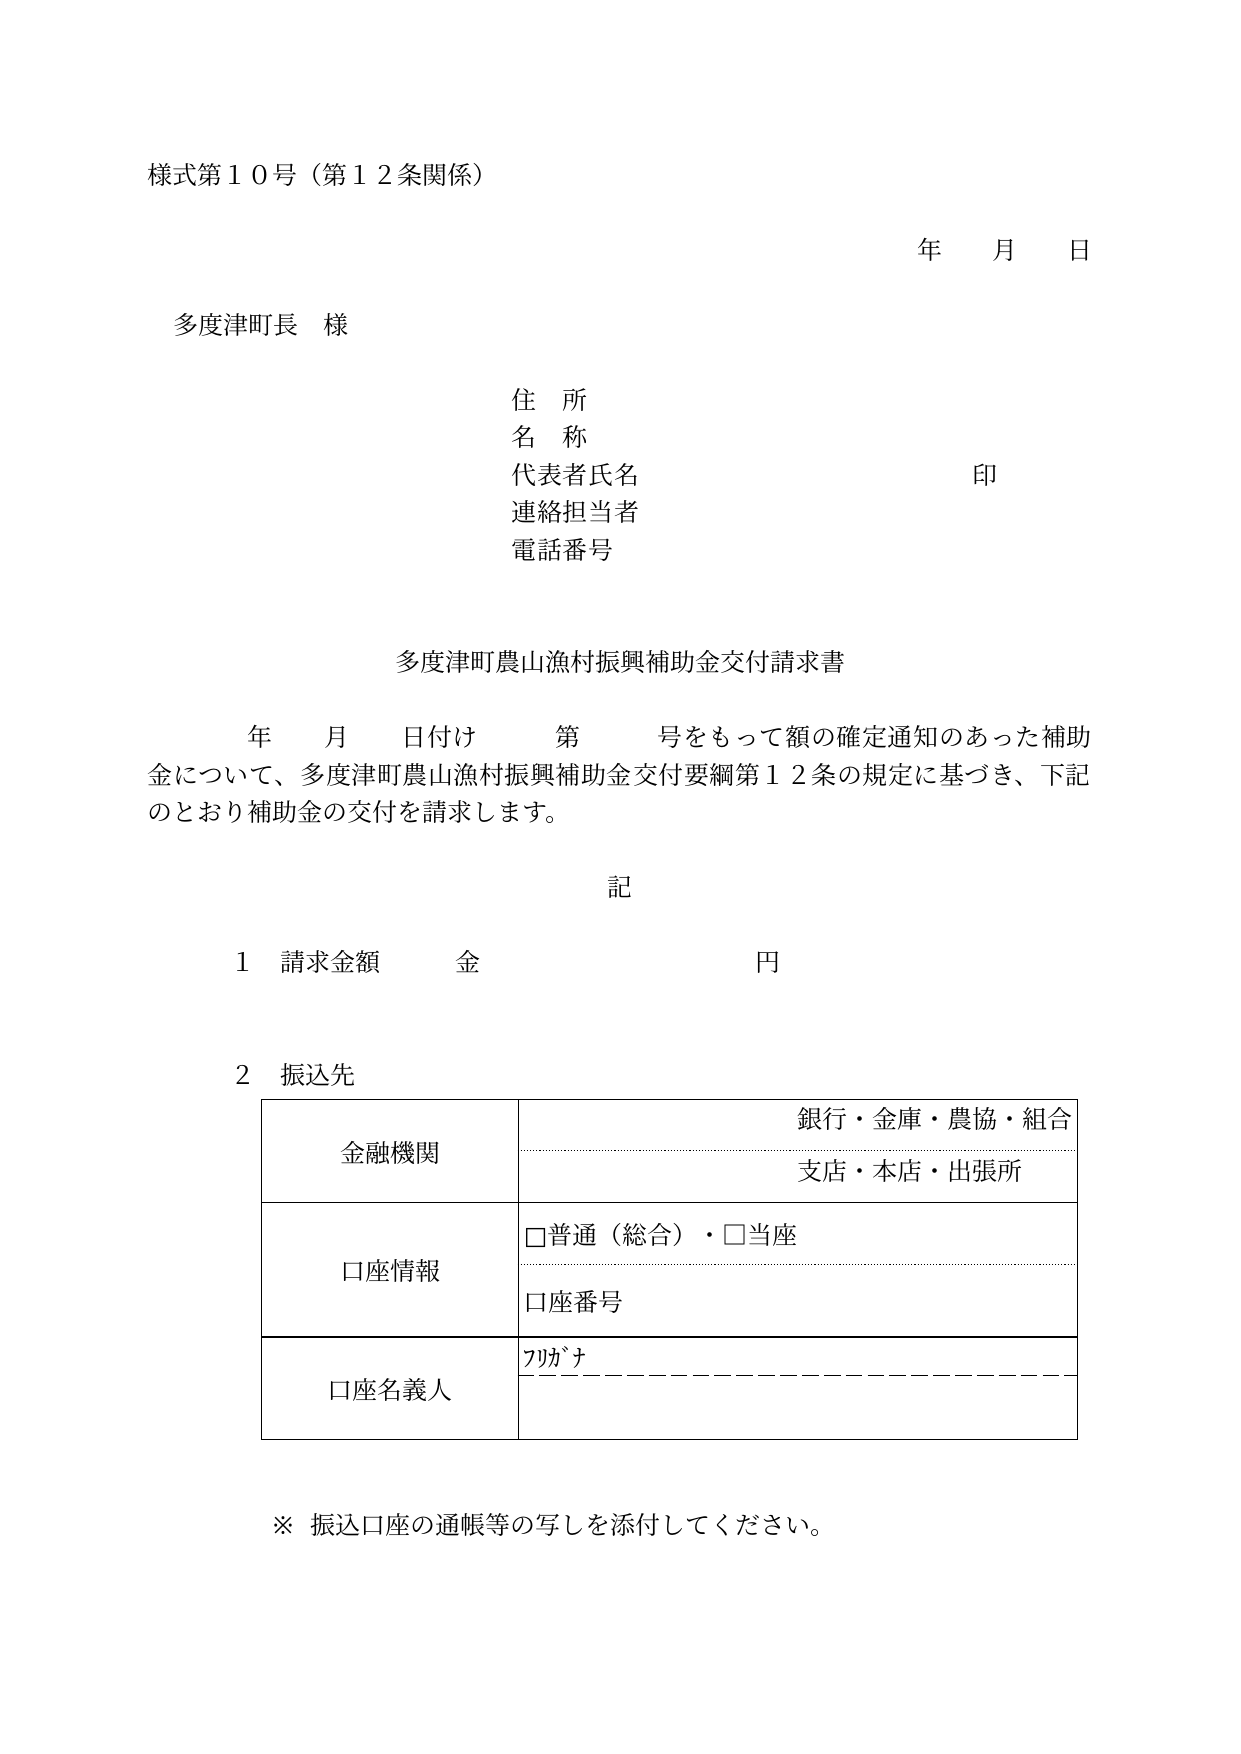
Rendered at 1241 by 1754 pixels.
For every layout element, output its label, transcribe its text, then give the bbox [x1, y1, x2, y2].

text 連絡担当者 [511, 492, 1092, 529]
text 住 所 [511, 379, 1092, 417]
text １ 請求金額 金 円 [230, 942, 992, 979]
table_header 銀行・金庫・農協・組合 [519, 1100, 1077, 1150]
text 代表者氏名 印 [511, 454, 1092, 492]
table_cell □普通（総合）・□当座 [519, 1203, 1077, 1263]
text ２ 振込先 [230, 1054, 1092, 1092]
text 記 [148, 867, 1092, 904]
text 多度津町農山漁村振興補助金交付請求書 [148, 642, 1092, 679]
table_header 金融機関 [262, 1100, 518, 1202]
table_cell [519, 1375, 1077, 1439]
text 電話番号 [511, 529, 1092, 567]
table_cell 口座番号 [519, 1264, 1077, 1336]
text 名 称 [511, 417, 1092, 454]
table_cell 支店・本店・出張所 [519, 1150, 1077, 1202]
text 年 月 日 [148, 229, 1092, 267]
text 年 月 日付け 第 号をもって額の確定通知のあった補助金について、多度津町農山漁村振興補助金交付要綱第１２条の規定に基づき、下記のとおり補助金の交付を請求します。 [148, 717, 1092, 829]
table_cell 口座情報 [262, 1203, 518, 1336]
text 様式第１０号（第１２条関係） [148, 154, 1092, 192]
table_cell 口座名義人 [262, 1338, 518, 1439]
list 振込口座の通帳等の写しを添付してください。 [273, 1504, 1092, 1542]
table_cell ﾌﾘｶﾞﾅ [519, 1338, 1077, 1375]
text 多度津町長 様 [148, 304, 1092, 342]
